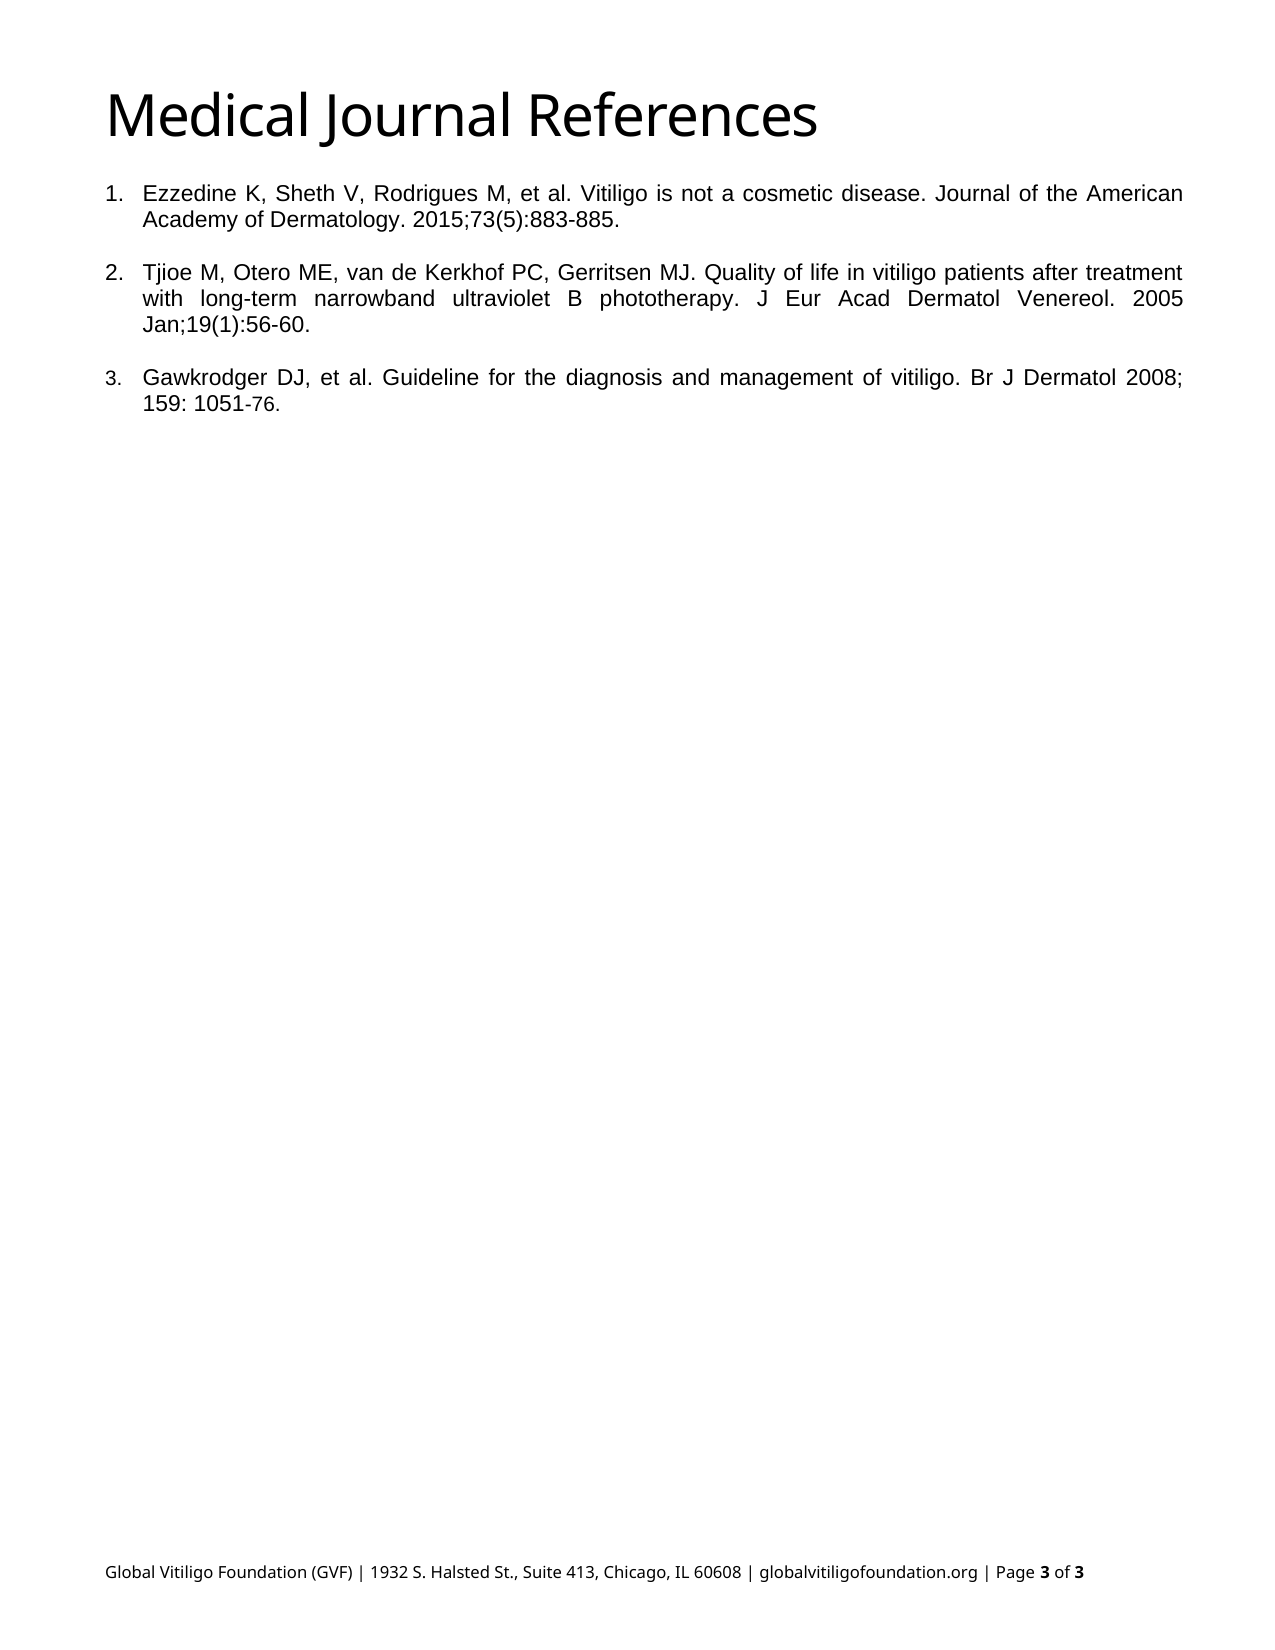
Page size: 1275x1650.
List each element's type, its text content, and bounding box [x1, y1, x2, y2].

list Tjioe M, Otero ME, van de Kerkhof PC, Gerritsen MJ. Quality of life in vitiligo patients after treatment with long-term narrowband ultraviolet B phototherapy. J Eur Acad Dermatol Venereol. 2005 Jan;19(1):56-60. [105, 259, 1185, 338]
list Ezzedine K, Sheth V, Rodrigues M, et al. Vitiligo is not a cosmetic disease. Journal of the American Academy of Dermatology. 2015;73(5):883-885. [105, 179, 1185, 232]
list Gawkrodger DJ, et al. Guideline for the diagnosis and management of vitiligo. Br J Dermatol 2008; 159: 1051-76. [105, 364, 1185, 417]
title Medical Journal References [105, 74, 1185, 153]
